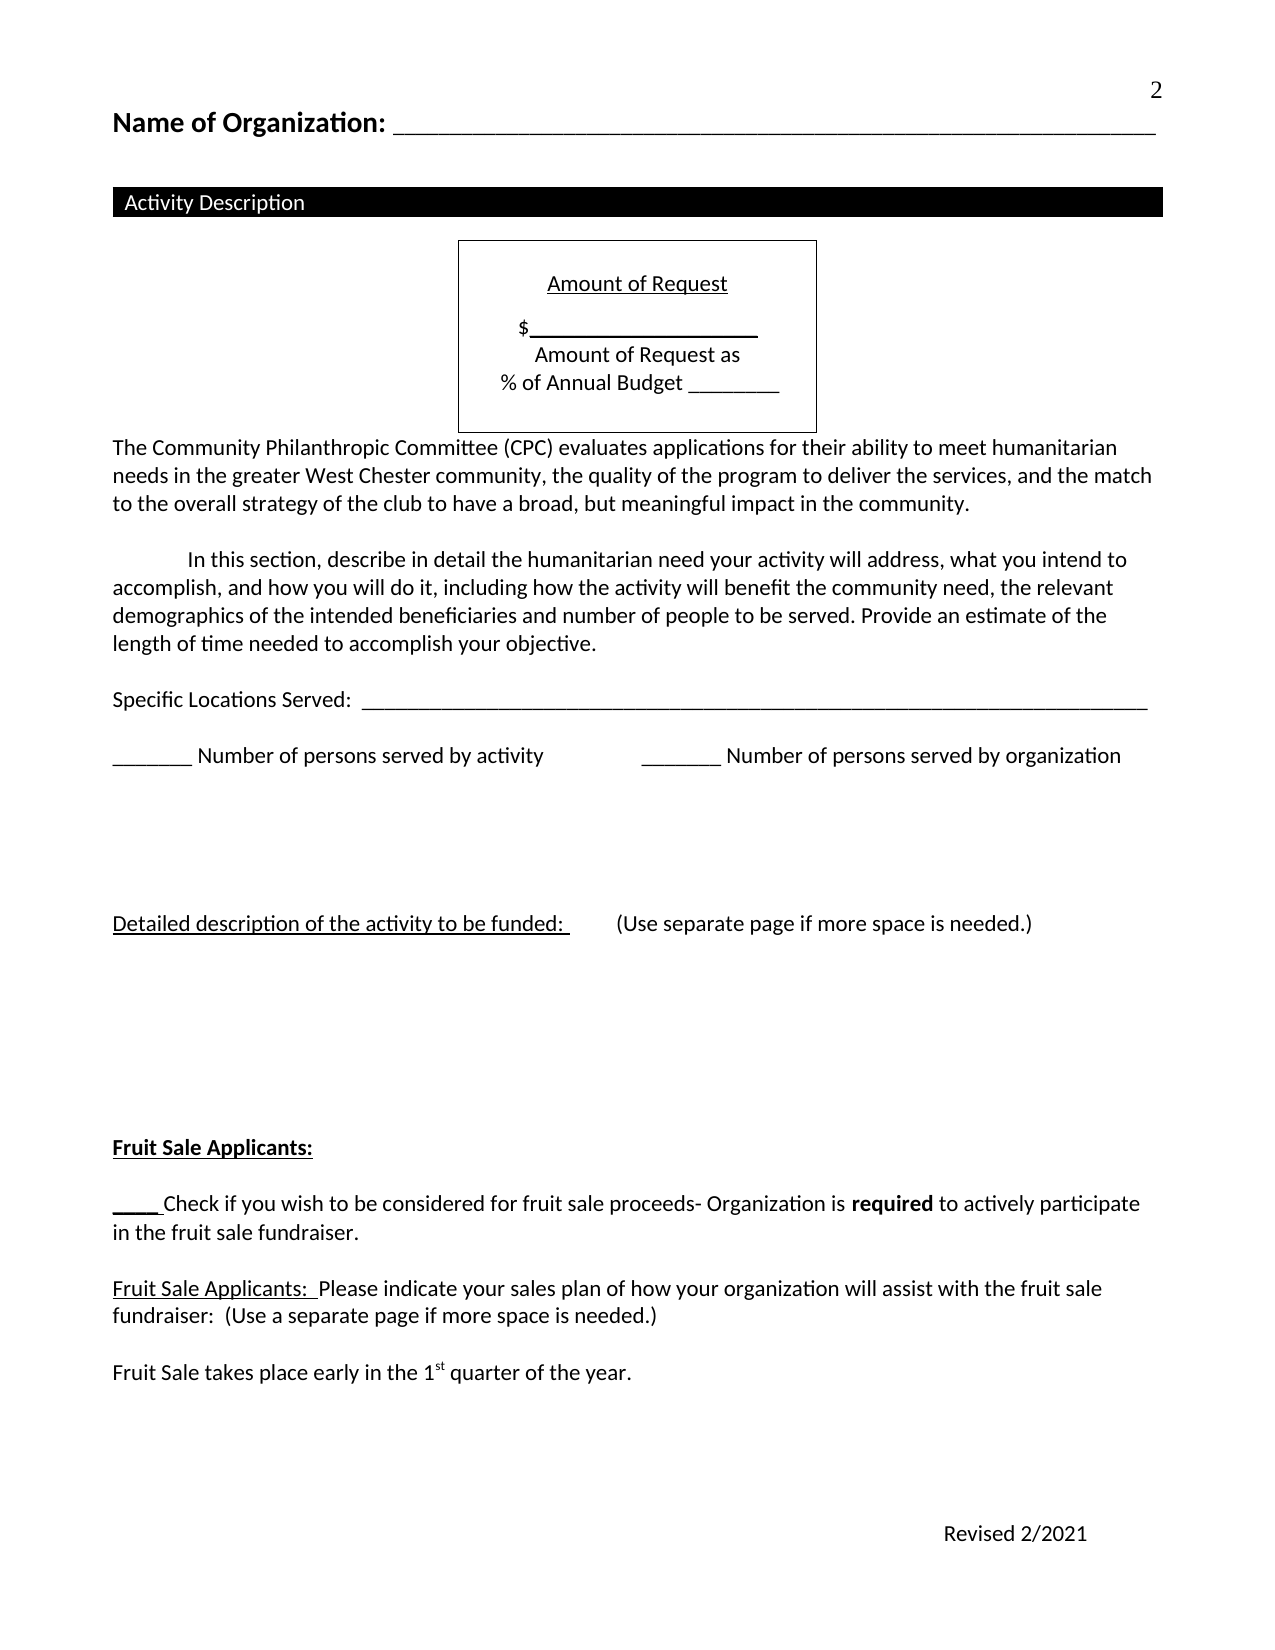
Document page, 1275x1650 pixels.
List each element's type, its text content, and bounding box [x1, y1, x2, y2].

table_header Amount of Request $____________________ Amount of Request as % of Annual Budget ________ [459, 241, 816, 432]
text Fruit Sale takes place early in the 1st quarter of the year. [112, 1358, 1162, 1386]
text Detailed description of the activity to be funded: (Use separate page if more space is needed.) [112, 909, 1162, 937]
text Name of Organization: ___________________________________________________________________ [112, 104, 1162, 139]
text Specific Locations Served: _____________________________________________________________________ [112, 685, 1162, 713]
text The Community Philanthropic Committee (CPC) evaluates applications for their ability to meet humanitarian needs in the greater West Chester community, the quality of the program to deliver the services, and the match to the overall strategy of the club to have a broad, but meaningful impact in the community. [112, 433, 1162, 517]
text ____ Check if you wish to be considered for fruit sale proceeds- Organization is required to actively participate in the fruit sale fundraiser. [112, 1189, 1162, 1246]
text In this section, describe in detail the humanitarian need your activity will address, what you intend to accomplish, and how you will do it, including how the activity will benefit the community need, the relevant demographics of the intended beneficiaries and number of people to be served. Provide an estimate of the length of time needed to accomplish your objective. [112, 545, 1162, 657]
text Fruit Sale Applicants: [112, 1133, 1162, 1162]
text _______ Number of persons served by activity _______ Number of persons served by organization [112, 741, 1162, 769]
text Fruit Sale Applicants: Please indicate your sales plan of how your organization will assist with the fruit sale fundraiser: (Use a separate page if more space is needed.) [112, 1274, 1162, 1330]
table_header Activity Description [114, 188, 1162, 216]
